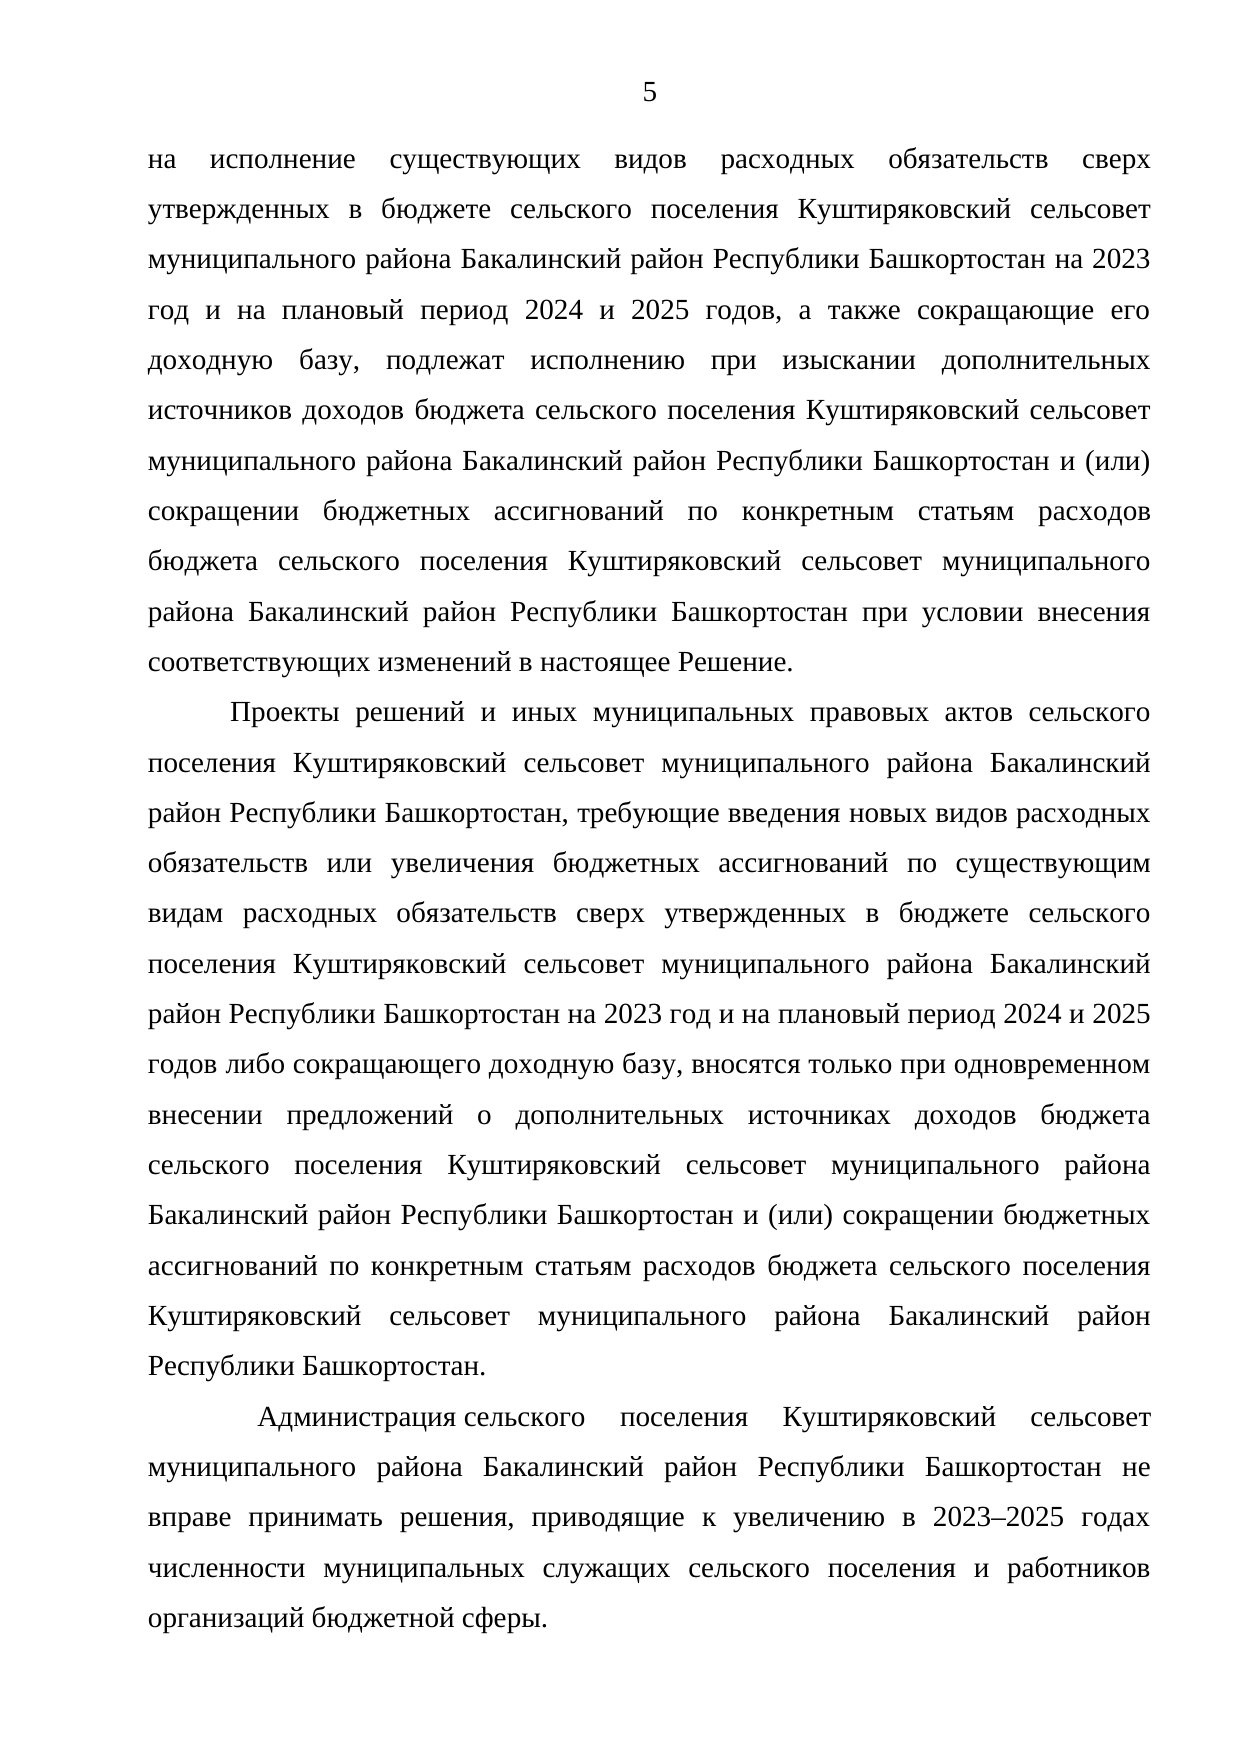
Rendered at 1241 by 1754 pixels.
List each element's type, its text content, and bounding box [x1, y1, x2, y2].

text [148, 141, 1152, 678]
text Проекты решений и иных муниципальных правовых актов сельского поселения Куштиряковский сельсовет муниципального района Бакалинский район Республики Башкортостан, требующие введения новых видов расходных обязательств или увеличения бюджетных ассигнований по существующим видам расходных обязательств сверх утвержденных в бюджете сельского поселения Куштиряковский сельсовет муниципального района Бакалинский район Республики Башкортостан на 2023 год и на плановый период 2024 и 2025 годов либо сокращающего доходную базу, вносятся только при одновременном внесении предложений о дополнительных источниках доходов бюджета сельского поселения Куштиряковский сельсовет муниципального района Бакалинский район Республики Башкортостан и (или) сокращении бюджетных ассигнований по конкретным статьям расходов бюджета сельского поселения Куштиряковский сельсовет муниципального района Бакалинский район Республики Башкортостан. [148, 694, 1152, 1382]
text Администрация сельского поселения Куштиряковский сельсовет муниципального района Бакалинский район Республики Башкортостан не вправе принимать решения, приводящие к увеличению в 2023–2025 годах численности муниципальных служащих сельского поселения и работников организаций бюджетной сферы. [148, 1399, 1152, 1633]
